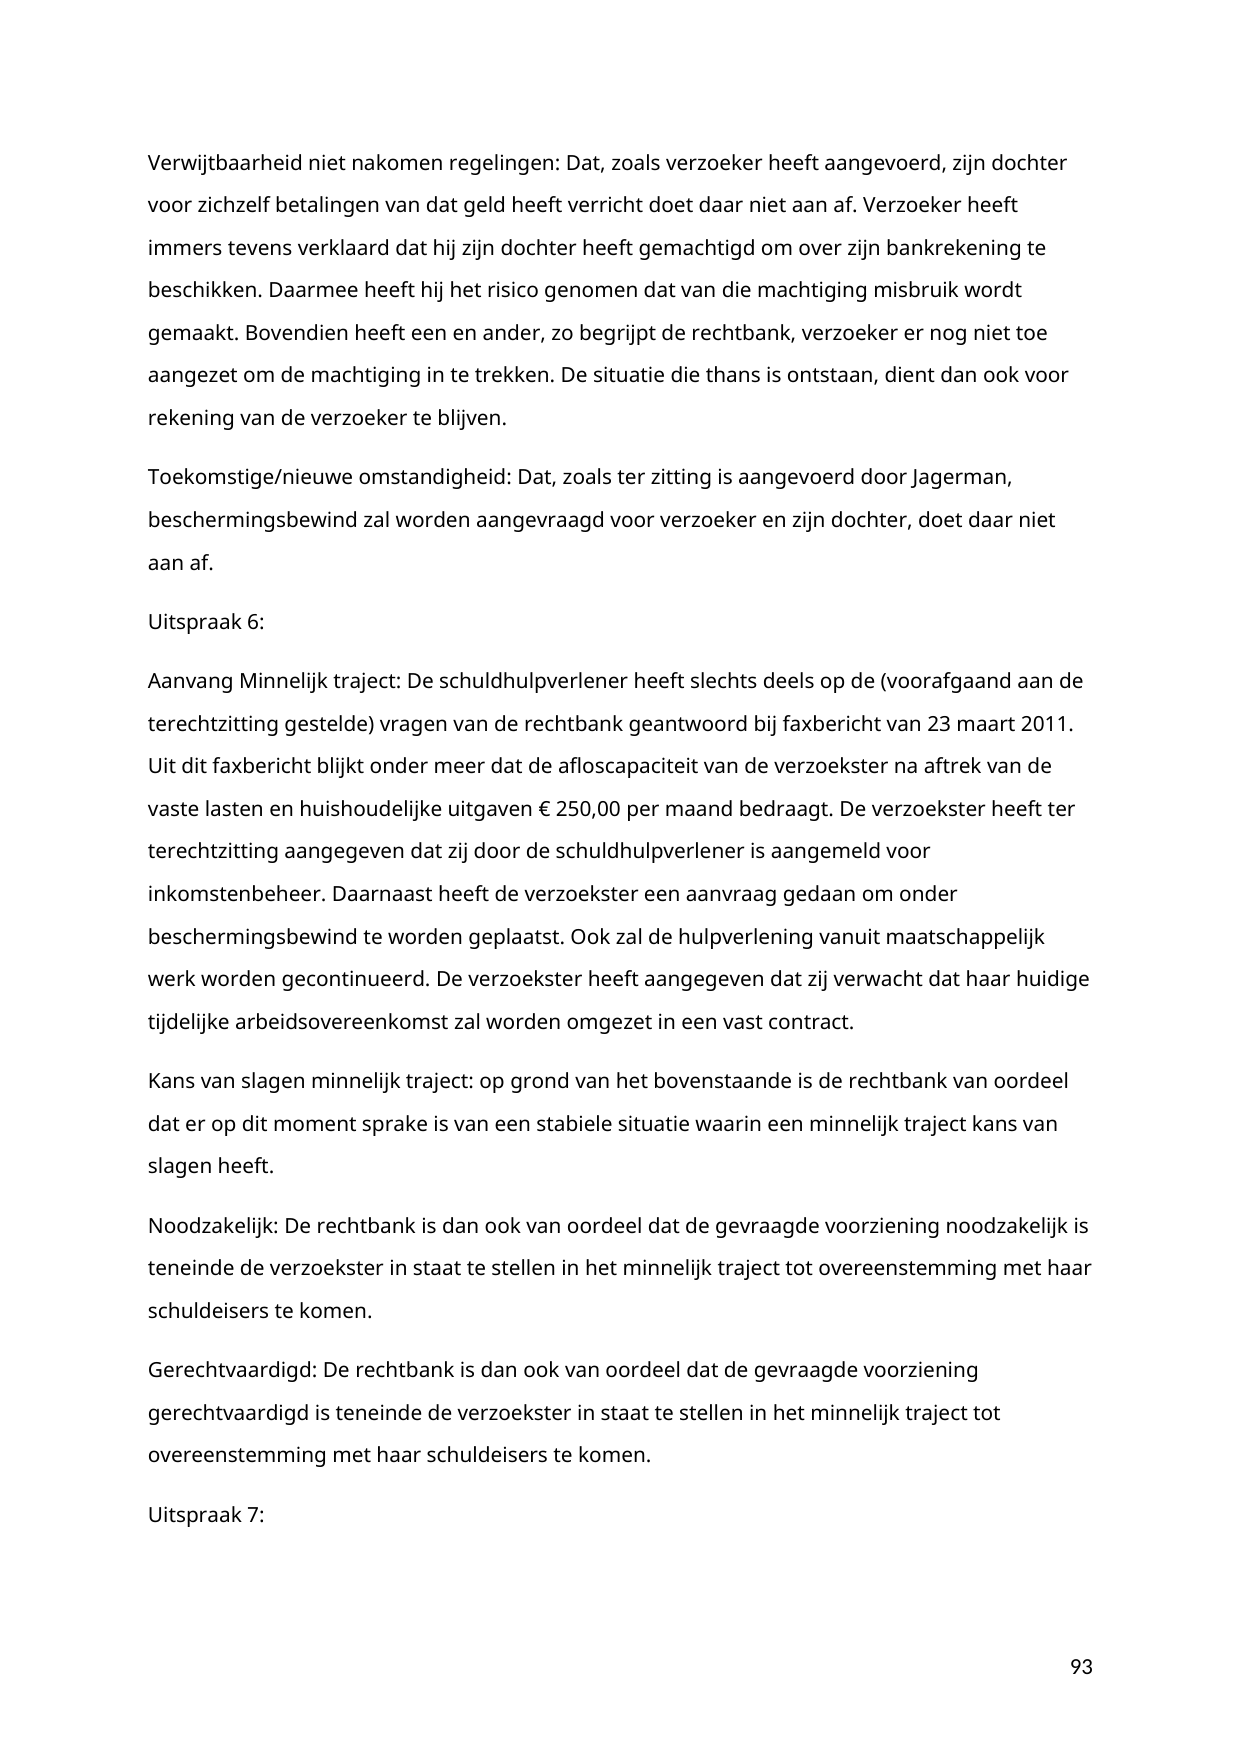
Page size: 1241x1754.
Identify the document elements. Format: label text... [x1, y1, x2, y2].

text Uitspraak 7: [148, 1500, 1093, 1528]
text Gerechtvaardigd: De rechtbank is dan ook van oordeel dat de gevraagde voorziening gerechtvaardigd is teneinde de verzoekster in staat te stellen in het minnelijk traject tot overeenstemming met haar schuldeisers te komen. [148, 1355, 1093, 1469]
text Uitspraak 6: [148, 607, 1093, 635]
text Noodzakelijk: De rechtbank is dan ook van oordeel dat de gevraagde voorziening noodzakelijk is teneinde de verzoekster in staat te stellen in het minnelijk traject tot overeenstemming met haar schuldeisers te komen. [148, 1211, 1093, 1324]
text Aanvang Minnelijk traject: De schuldhulpverlener heeft slechts deels op de (voorafgaand aan de terechtzitting gestelde) vragen van de rechtbank geantwoord bij faxbericht van 23 maart 2011. Uit dit faxbericht blijkt onder meer dat de afloscapaciteit van de verzoekster na aftrek van de vaste lasten en huishoudelijke uitgaven € 250,00 per maand bedraagt. De verzoekster heeft ter terechtzitting aangegeven dat zij door de schuldhulpverlener is aangemeld voor inkomstenbeheer. Daarnaast heeft de verzoekster een aanvraag gedaan om onder beschermingsbewind te worden geplaatst. Ook zal de hulpverlening vanuit maatschappelijk werk worden gecontinueerd. De verzoekster heeft aangegeven dat zij verwacht dat haar huidige tijdelijke arbeidsovereenkomst zal worden omgezet in een vast contract. [148, 666, 1093, 1036]
text Kans van slagen minnelijk traject: op grond van het bovenstaande is de rechtbank van oordeel dat er op dit moment sprake is van een stabiele situatie waarin een minnelijk traject kans van slagen heeft. [148, 1066, 1093, 1180]
text Verwijtbaarheid niet nakomen regelingen: Dat, zoals verzoeker heeft aangevoerd, zijn dochter voor zichzelf betalingen van dat geld heeft verricht doet daar niet aan af. Verzoeker heeft immers tevens verklaard dat hij zijn dochter heeft gemachtigd om over zijn bankrekening te beschikken. Daarmee heeft hij het risico genomen dat van die machtiging misbruik wordt gemaakt. Bovendien heeft een en ander, zo begrijpt de rechtbank, verzoeker er nog niet toe aangezet om de machtiging in te trekken. De situatie die thans is ontstaan, dient dan ook voor rekening van de verzoeker te blijven. [148, 148, 1093, 432]
text Toekomstige/nieuwe omstandigheid: Dat, zoals ter zitting is aangevoerd door Jagerman, beschermingsbewind zal worden aangevraagd voor verzoeker en zijn dochter, doet daar niet aan af. [148, 462, 1093, 576]
